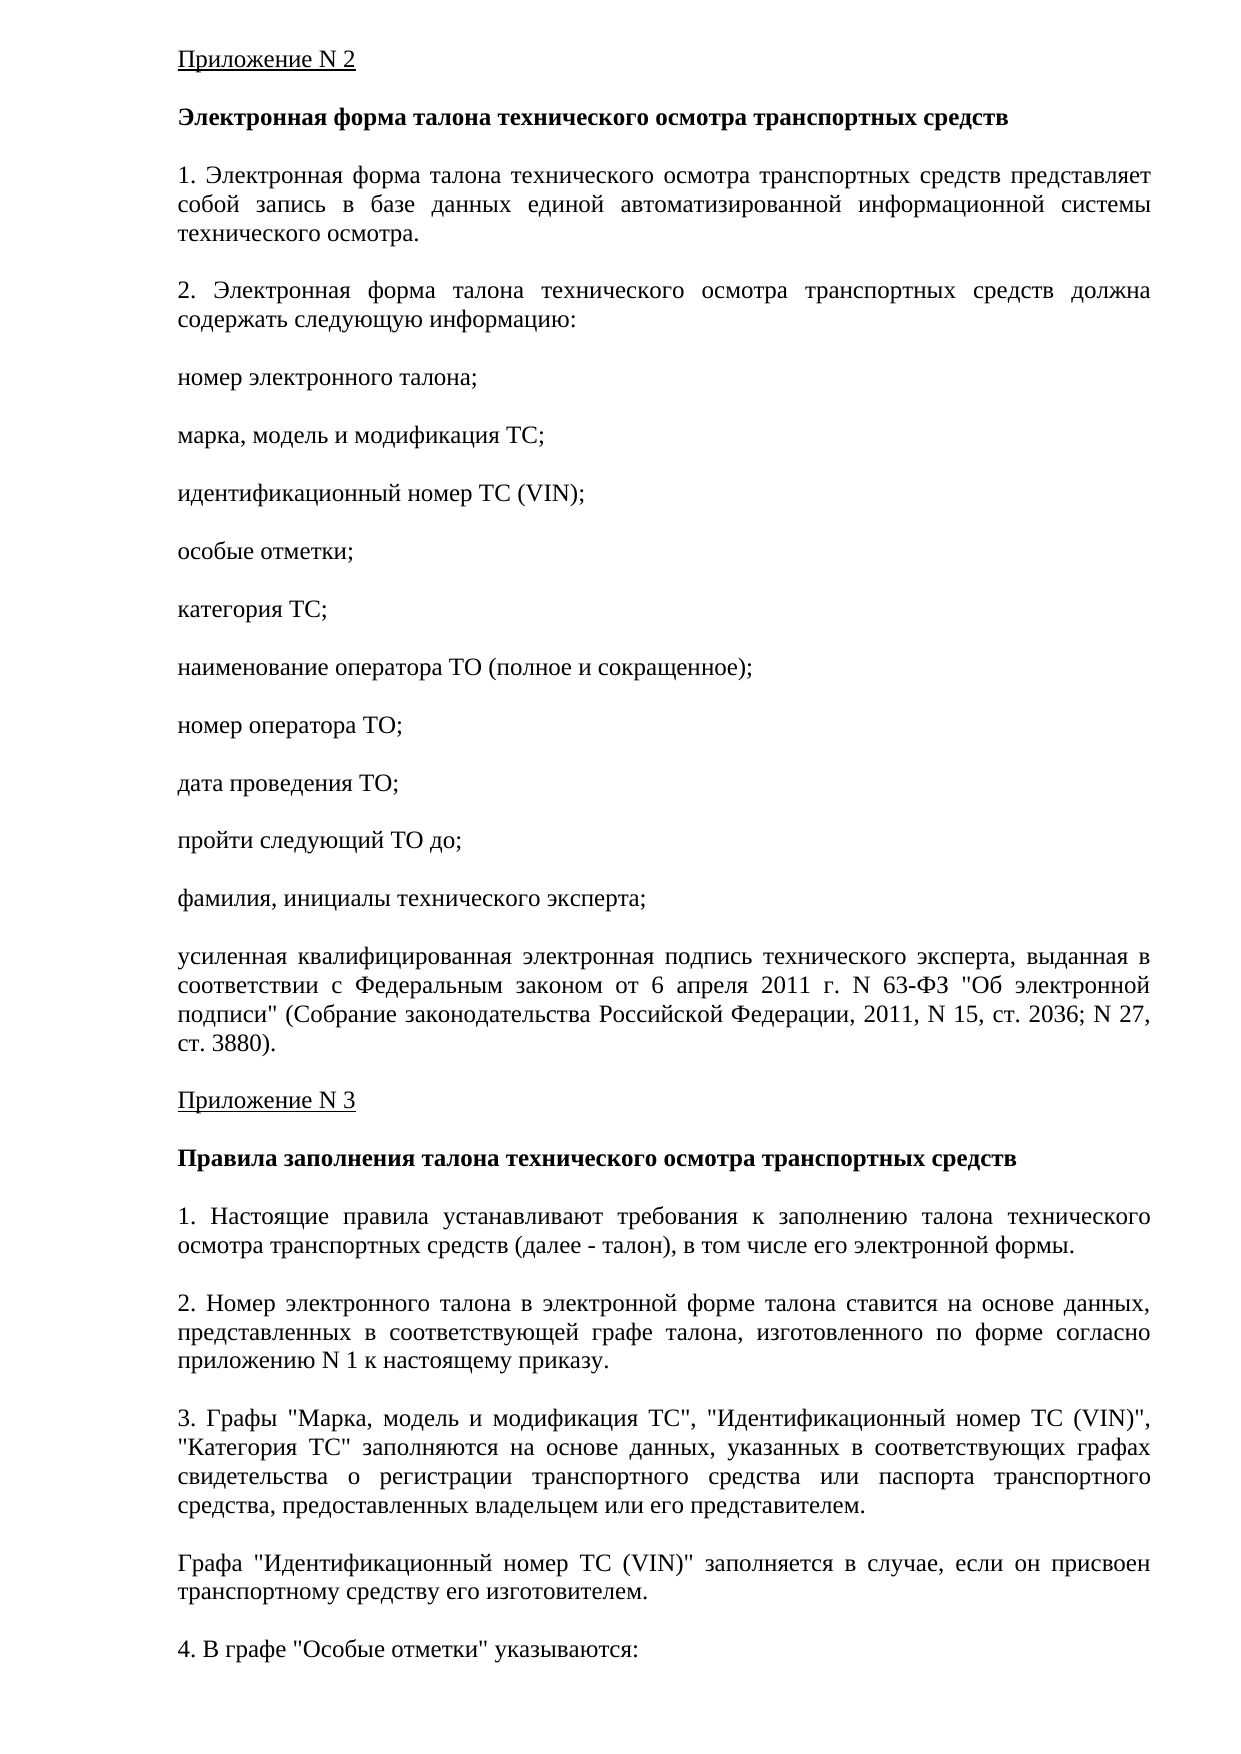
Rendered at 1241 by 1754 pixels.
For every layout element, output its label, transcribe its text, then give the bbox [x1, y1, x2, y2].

text 1. Настоящие правила устанавливают требования к заполнению талона технического осмотра транспортных средств (далее - талон), в том числе его электронной формы. [177, 1201, 1152, 1259]
text особые отметки; [177, 536, 1152, 565]
text номер электронного талона; [177, 362, 1152, 391]
text усиленная квалифицированная электронная подпись технического эксперта, выданная в соответствии с Федеральным законом от 6 апреля 2011 г. N 63-ФЗ "Об электронной подписи" (Собрание законодательства Российской Федерации, 2011, N 15, ст. 2036; N 27, ст. 3880). [177, 941, 1152, 1056]
text фамилия, инициалы технического эксперта; [177, 883, 1152, 912]
text марка, модель и модификация ТС; [177, 420, 1152, 449]
text наименование оператора ТО (полное и сокращенное); [177, 652, 1152, 681]
text 2. Электронная форма талона технического осмотра транспортных средств должна содержать следующую информацию: [177, 276, 1152, 333]
text идентификационный номер ТС (VIN); [177, 478, 1152, 507]
text дата проведения ТО; [177, 768, 1152, 796]
text Графа "Идентификационный номер ТС (VIN)" заполняется в случае, если он присвоен транспортному средству его изготовителем. [177, 1548, 1152, 1605]
text Правила заполнения талона технического осмотра транспортных средств [177, 1143, 1152, 1172]
text категория ТС; [177, 594, 1152, 623]
text номер оператора ТО; [177, 710, 1152, 738]
text пройти следующий ТО до; [177, 826, 1152, 854]
text Электронная форма талона технического осмотра транспортных средств [177, 102, 1152, 131]
text 2. Номер электронного талона в электронной форме талона ставится на основе данных, представленных в соответствующей графе талона, изготовленного по форме согласно приложению N 1 к настоящему приказу. [177, 1288, 1152, 1374]
text 1. Электронная форма талона технического осмотра транспортных средств представляет собой запись в базе данных единой автоматизированной информационной системы технического осмотра. [177, 160, 1152, 246]
text 4. В графе "Особые отметки" указываются: [177, 1634, 1152, 1663]
text Приложение N 2 [177, 44, 1152, 73]
text Приложение N 3 [177, 1086, 1152, 1114]
text 3. Графы "Марка, модель и модификация ТС", "Идентификационный номер ТС (VIN)", "Категория ТС" заполняются на основе данных, указанных в соответствующих графах свидетельства о регистрации транспортного средства или паспорта транспортного средства, предоставленных владельцем или его представителем. [177, 1403, 1152, 1518]
